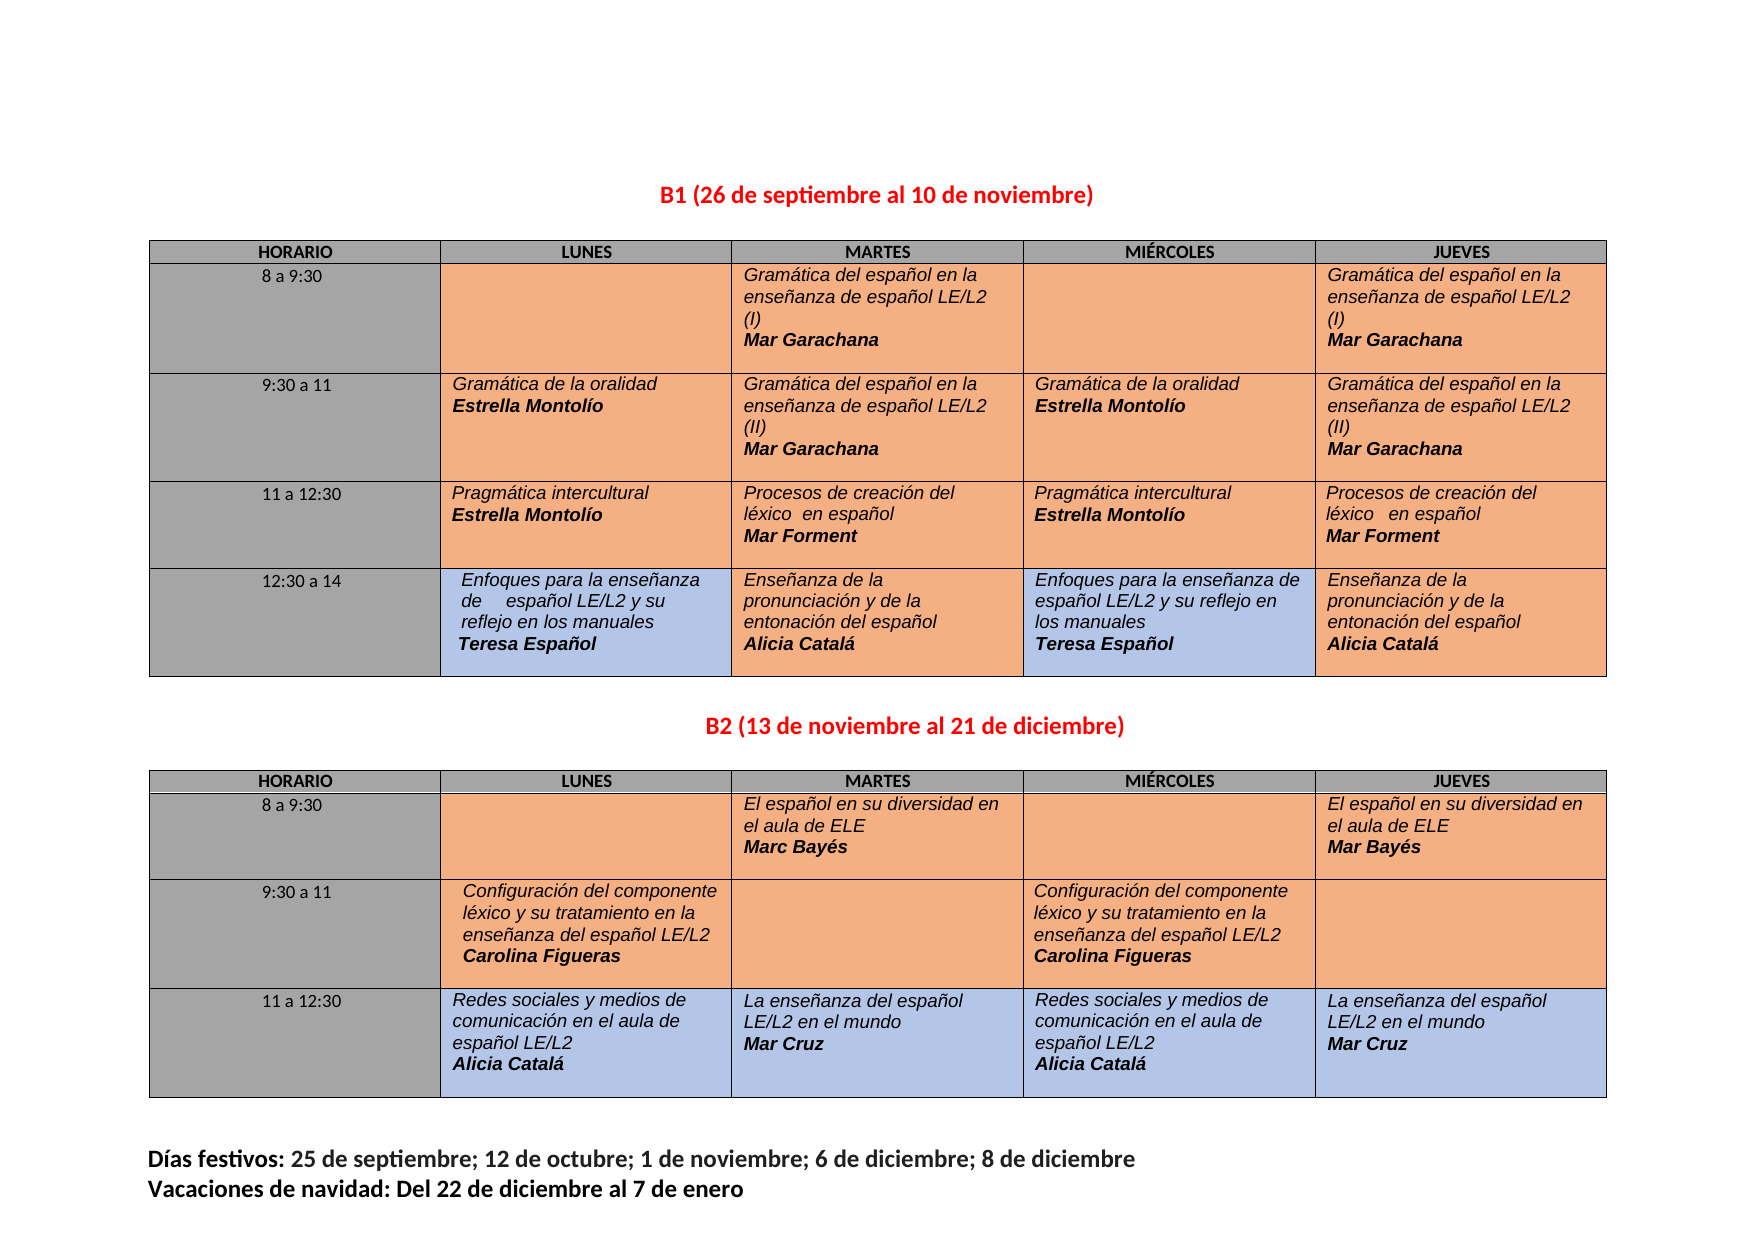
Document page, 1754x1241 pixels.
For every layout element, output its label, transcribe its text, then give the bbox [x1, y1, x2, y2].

table_cell Configuración del componente léxico y su tratamiento en la enseñanza del español LE/L2 Carolina Figueras [1024, 880, 1315, 988]
table_cell 11 a 12:30 [150, 482, 440, 568]
text B1 (26 de septiembre al 10 de noviembre) [506, 179, 1248, 210]
table_cell El español en su diversidad en el aula de ELE Marc Bayés [732, 794, 1023, 879]
table_cell [441, 794, 731, 879]
table_header HORARIO [150, 241, 440, 263]
table_cell Redes sociales y medios de comunicación en el aula de español LE/L2 Alicia Catalá [441, 989, 731, 1097]
table_cell El español en su diversidad en el aula de ELE Mar Bayés [1316, 794, 1606, 879]
table_cell Enseñanza de la pronunciación y de la entonación del español Alicia Catalá [1316, 569, 1606, 676]
table_cell La enseñanza del español LE/L2 en el mundo Mar Cruz [732, 989, 1023, 1097]
table_cell La enseñanza del español LE/L2 en el mundo Mar Cruz [1316, 989, 1606, 1097]
text Días festivos: 25 de septiembre; 12 de octubre; 1 de noviembre; 6 de diciembre; 8 de diciembre [148, 1143, 1621, 1174]
table_header MIÉRCOLES [1024, 771, 1315, 792]
table_cell Procesos de creación del léxico en español Mar Forment [1316, 482, 1606, 568]
table_cell [441, 264, 731, 373]
table_cell Gramática de la oralidad Estrella Montolío [441, 374, 731, 481]
table_cell [732, 880, 1023, 988]
table_cell 9:30 a 11 [150, 880, 440, 988]
table_header JUEVES [1316, 771, 1606, 792]
table_cell Gramática de la oralidad Estrella Montolío [1024, 374, 1315, 481]
table_cell 11 a 12:30 [150, 989, 440, 1097]
text B2 (13 de noviembre al 21 de diciembre) [705, 716, 1621, 739]
table_cell Enfoques para la enseñanza de español LE/L2 y su reflejo en los manuales Teresa Español [441, 569, 731, 676]
table_header MIÉRCOLES [1024, 241, 1315, 263]
table_header HORARIO [150, 771, 440, 792]
table_header LUNES [441, 241, 731, 263]
table_cell 8 a 9:30 [150, 794, 440, 879]
text Vacaciones de navidad: Del 22 de diciembre al 7 de enero [148, 1174, 1621, 1204]
table_cell Gramática del español en la enseñanza de español LE/L2 (II) Mar Garachana [1316, 374, 1606, 481]
table_cell Redes sociales y medios de comunicación en el aula de español LE/L2 Alicia Catalá [1024, 989, 1315, 1097]
table_cell [1316, 880, 1606, 988]
table_cell Gramática del español en la enseñanza de español LE/L2 (II) Mar Garachana [732, 374, 1023, 481]
table_cell 8 a 9:30 [150, 264, 440, 373]
table_header LUNES [441, 771, 731, 792]
table_cell 9:30 a 11 [150, 374, 440, 481]
table_cell Configuración del componente léxico y su tratamiento en la enseñanza del español LE/L2 Carolina Figueras [441, 880, 731, 988]
table_cell 12:30 a 14 [150, 569, 440, 676]
table_cell Pragmática intercultural Estrella Montolío [1024, 482, 1315, 568]
table_header MARTES [732, 241, 1023, 263]
table_cell Gramática del español en la enseñanza de español LE/L2 (I) Mar Garachana [1316, 264, 1606, 373]
table_cell Enfoques para la enseñanza de español LE/L2 y su reflejo en los manuales Teresa Español [1024, 569, 1315, 676]
table_cell [1024, 794, 1315, 879]
table_header MARTES [732, 771, 1023, 792]
table_cell [1024, 264, 1315, 373]
table_cell Procesos de creación del léxico en español Mar Forment [732, 482, 1023, 568]
table_cell Pragmática intercultural Estrella Montolío [441, 482, 731, 568]
table_cell Enseñanza de la pronunciación y de la entonación del español Alicia Catalá [732, 569, 1023, 676]
table_header JUEVES [1316, 241, 1606, 263]
table_cell Gramática del español en la enseñanza de español LE/L2 (I) Mar Garachana [732, 264, 1023, 373]
